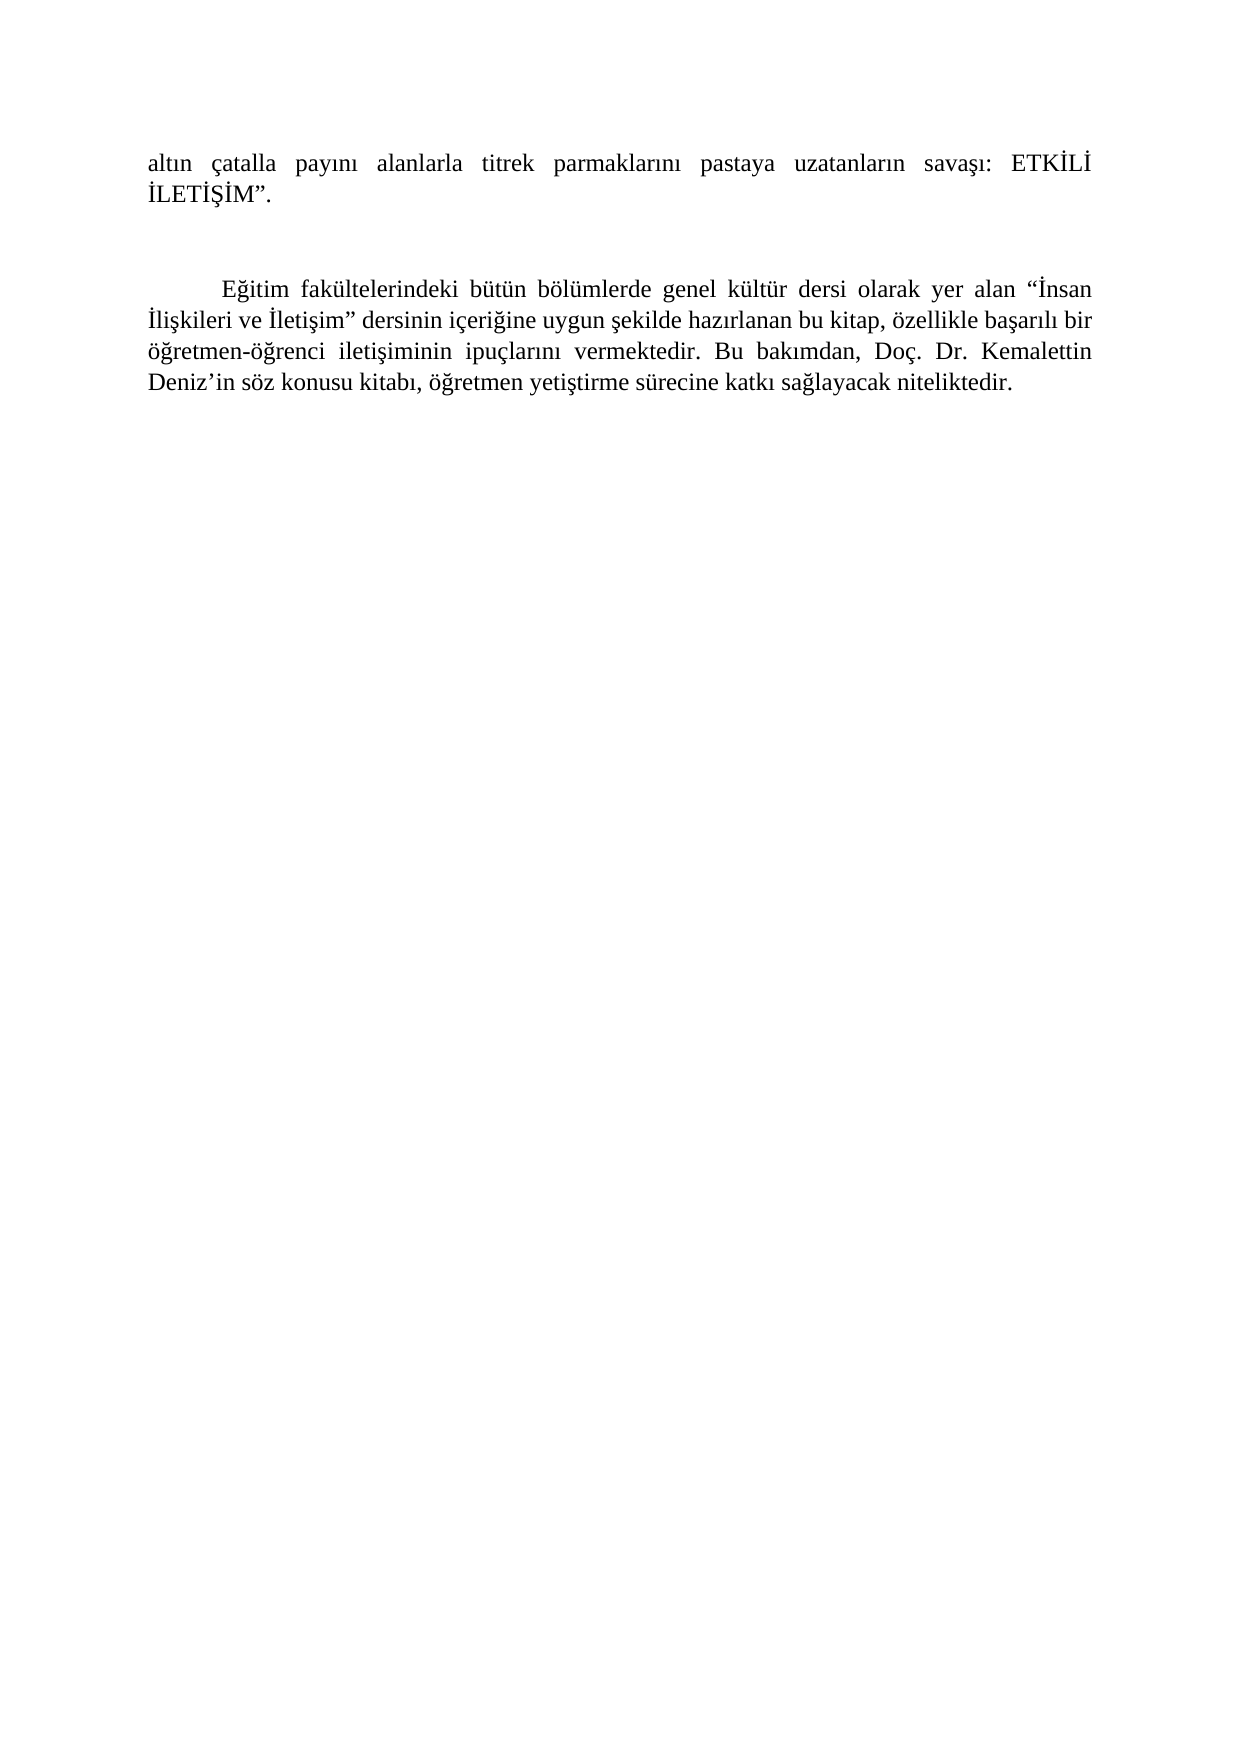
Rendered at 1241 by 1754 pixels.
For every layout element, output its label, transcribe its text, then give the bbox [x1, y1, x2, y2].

text Eğitim fakültelerindeki bütün bölümlerde genel kültür dersi olarak yer alan “İnsan İlişkileri ve İletişim” dersinin içeriğine uygun şekilde hazırlanan bu kitap, özellikle başarılı bir öğretmen-öğrenci iletişiminin ipuçlarını vermektedir. Bu bakımdan, Doç. Dr. Kemalettin Deniz’in söz konusu kitabı, öğretmen yetiştirme sürecine katkı sağlayacak niteliktedir. [148, 274, 1093, 396]
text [148, 148, 1093, 207]
